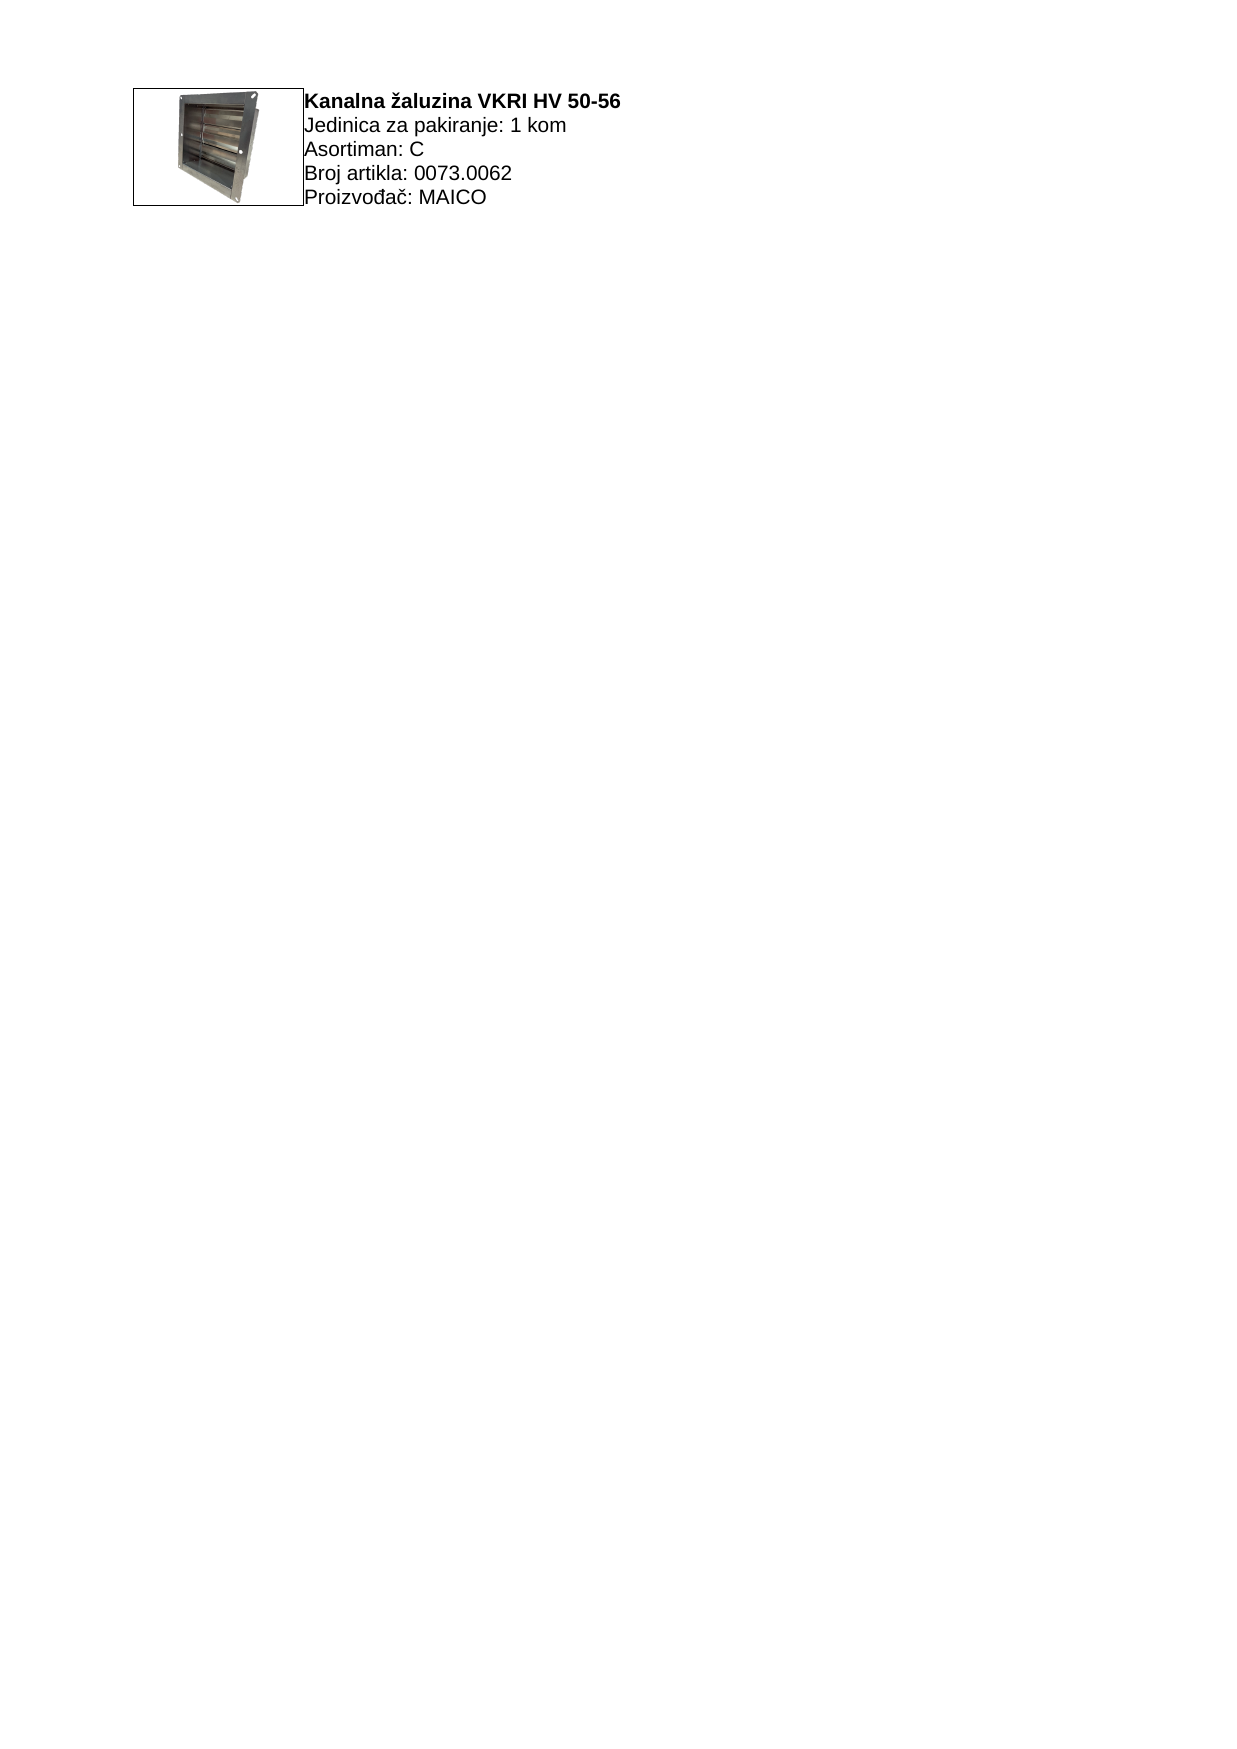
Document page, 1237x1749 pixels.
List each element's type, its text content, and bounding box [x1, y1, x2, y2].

text Kanalna žaluzina VKRI HV 50-56Jedinica za pakiranje: 1 komAsortiman: C Broj artikla: 0073.0062Proizvođač: MAICO [133, 89, 1148, 208]
picture [134, 89, 303, 205]
